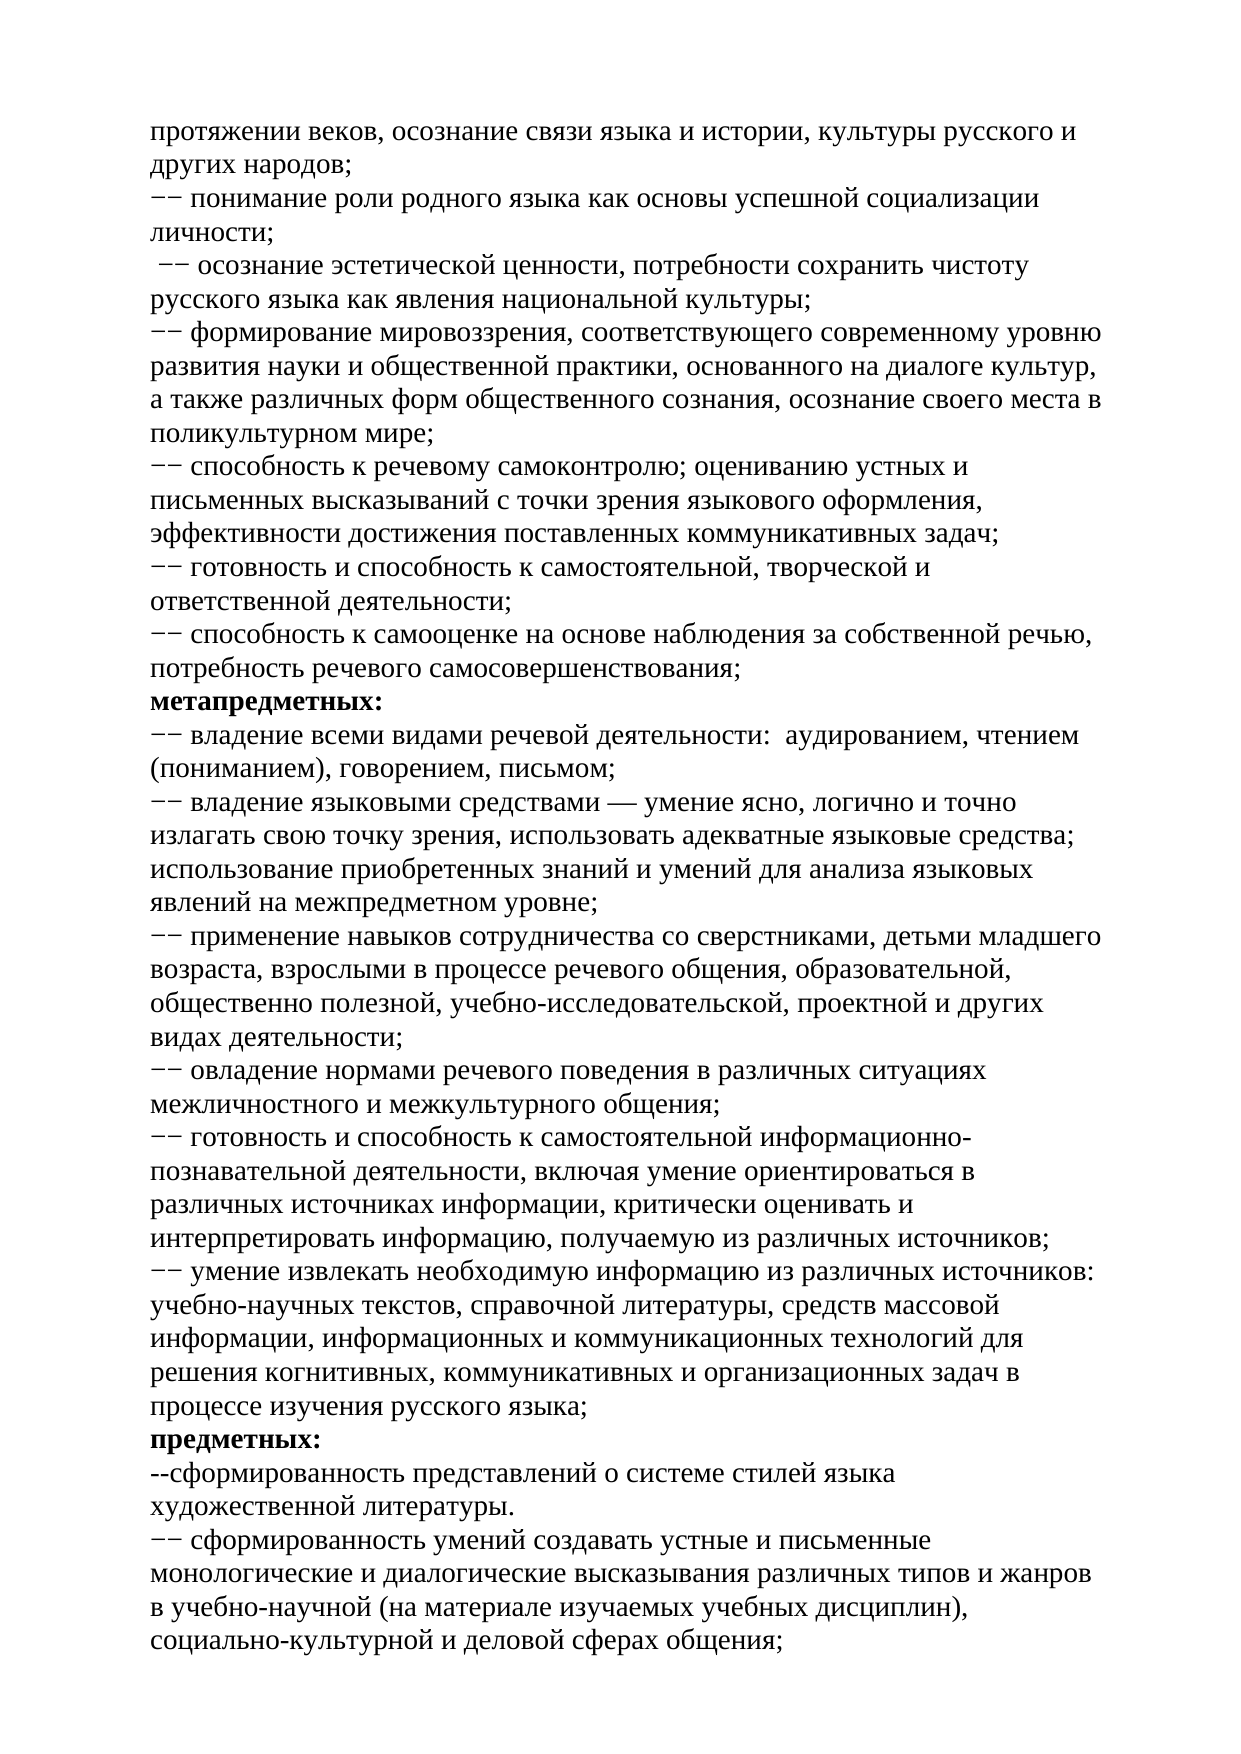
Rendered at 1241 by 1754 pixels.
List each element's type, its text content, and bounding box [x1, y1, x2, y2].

text −− владение всеми видами речевой деятельности: аудированием, чтением (пониманием), говорением, письмом; [150, 717, 1104, 784]
text метапредметных: [150, 683, 1104, 717]
text −− готовность и способность к самостоятельной, творческой и ответственной деятельности; [150, 549, 1104, 616]
text −− овладение нормами речевого поведения в различных ситуациях межличностного и межкультурного общения; [150, 1052, 1104, 1119]
text −− понимание роли родного языка как основы успешной социализации личности; [150, 180, 1104, 247]
text −− формирование мировоззрения, соответствующего современному уровню развития науки и общественной практики, основанного на диалоге культур, а также различных форм общественного сознания, осознание своего места в поликультурном мире; [150, 314, 1104, 448]
text −− сформированность умений создавать устные и письменные монологические и диалогические высказывания различных типов и жанров в учебно-научной (на материале изучаемых учебных дисциплин), социально-культурной и деловой сферах общения; [150, 1522, 1104, 1656]
text −− умение извлекать необходимую информацию из различных источников: учебно-научных текстов, справочной литературы, средств массовой информации, информационных и коммуникационных технологий для решения когнитивных, коммуникативных и организационных задач в процессе изучения русского языка; [150, 1253, 1104, 1421]
text −− готовность и способность к самостоятельной информационно-познавательной деятельности, включая умение ориентироваться в различных источниках информации, критически оценивать и интерпретировать информацию, получаемую из различных источников; [150, 1119, 1104, 1253]
text --сформированность представлений о системе стилей языка художественной литературы. [150, 1455, 1104, 1522]
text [150, 113, 1104, 180]
text −− осознание эстетической ценности, потребности сохранить чистоту русского языка как явления национальной культуры; [150, 247, 1104, 314]
text предметных: [150, 1421, 1104, 1455]
text −− владение языковыми средствами — умение ясно, логично и точно излагать свою точку зрения, использовать адекватные языковые средства; использование приобретенных знаний и умений для анализа языковых явлений на межпредметном уровне; [150, 784, 1104, 918]
text −− способность к речевому самоконтролю; оцениванию устных и письменных высказываний с точки зрения языкового оформления, эффективности достижения поставленных коммуникативных задач; [150, 448, 1104, 549]
text −− применение навыков сотрудничества со сверстниками, детьми младшего возраста, взрослыми в процессе речевого общения, образовательной, общественно полезной, учебно-исследовательской, проектной и других видах деятельности; [150, 918, 1104, 1052]
text −− способность к самооценке на основе наблюдения за собственной речью, потребность речевого самосовершенствования; [150, 616, 1104, 683]
